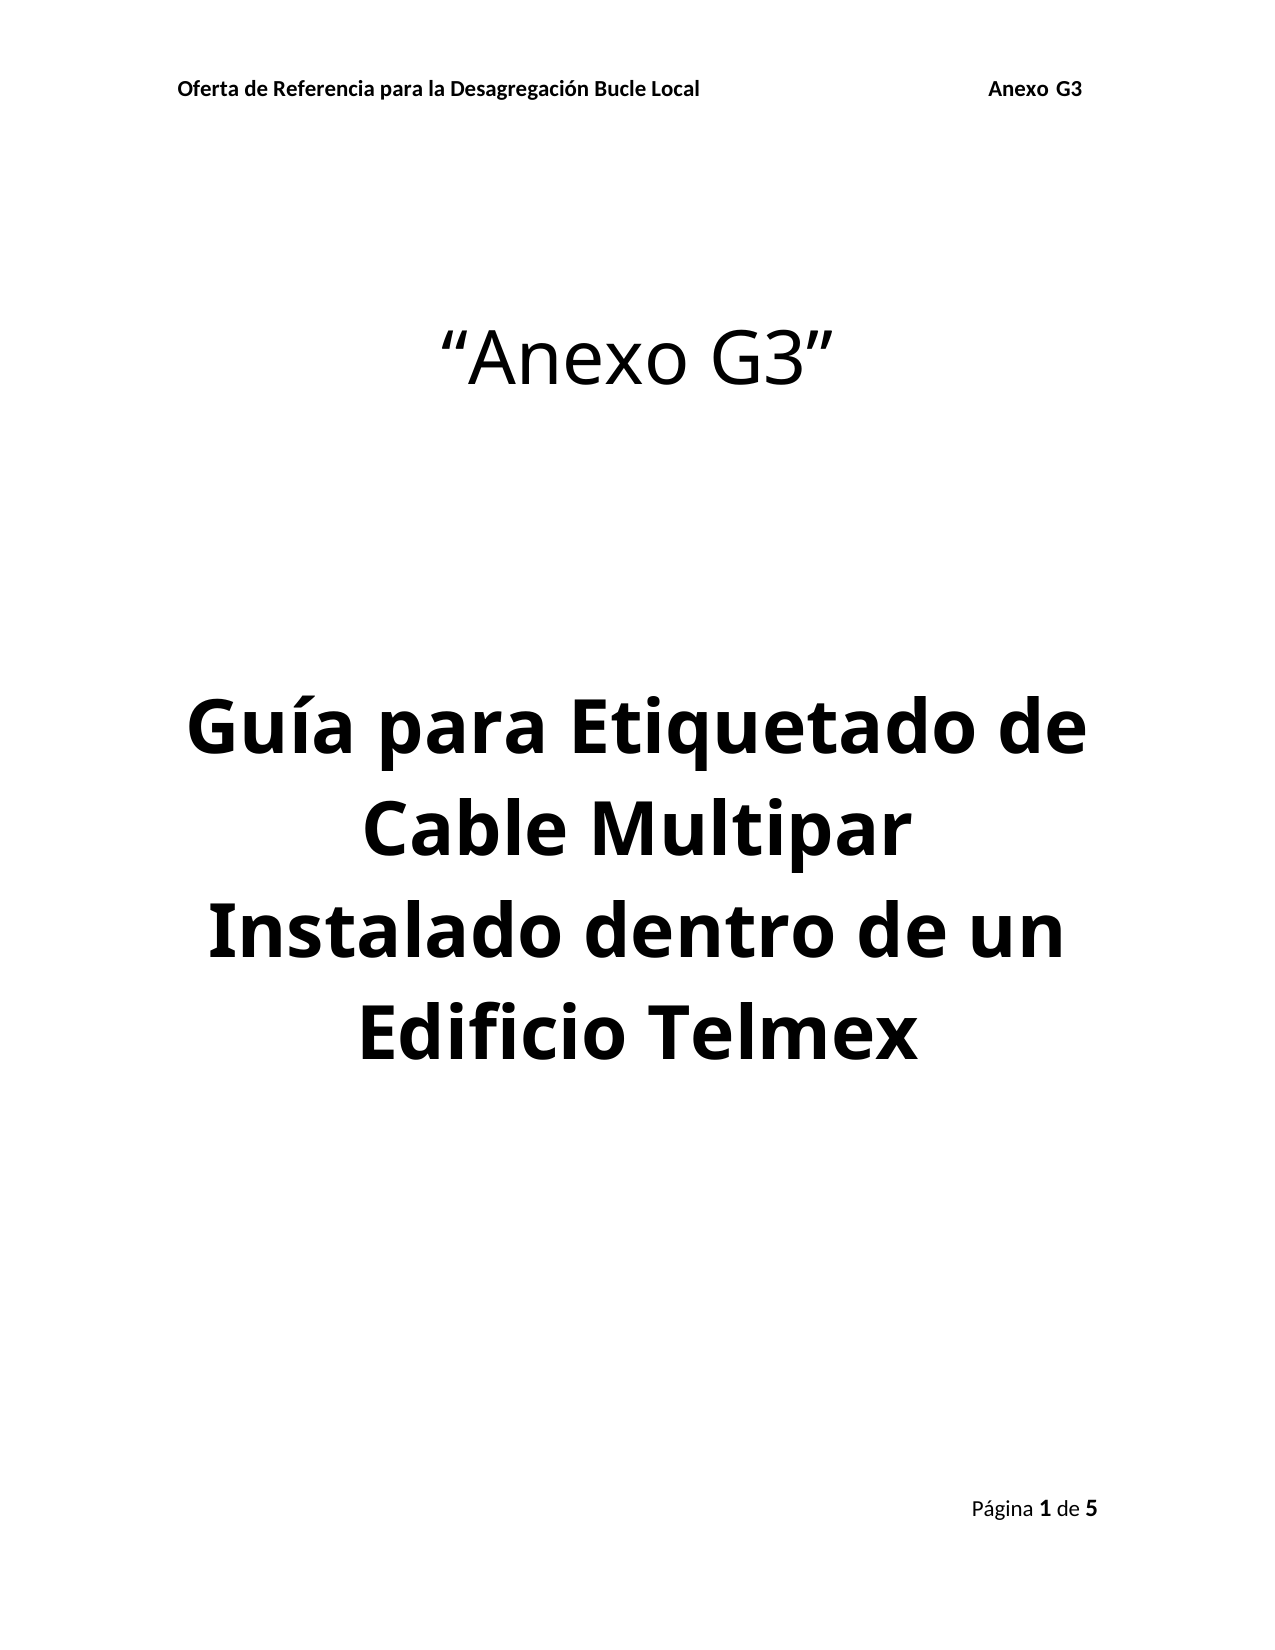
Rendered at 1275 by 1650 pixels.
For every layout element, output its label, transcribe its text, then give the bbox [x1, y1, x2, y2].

text “Anexo G3” [177, 304, 1098, 406]
text Guía para Etiquetado de Cable Multipar Instalado dentro de un Edificio Telmex [177, 673, 1098, 1082]
